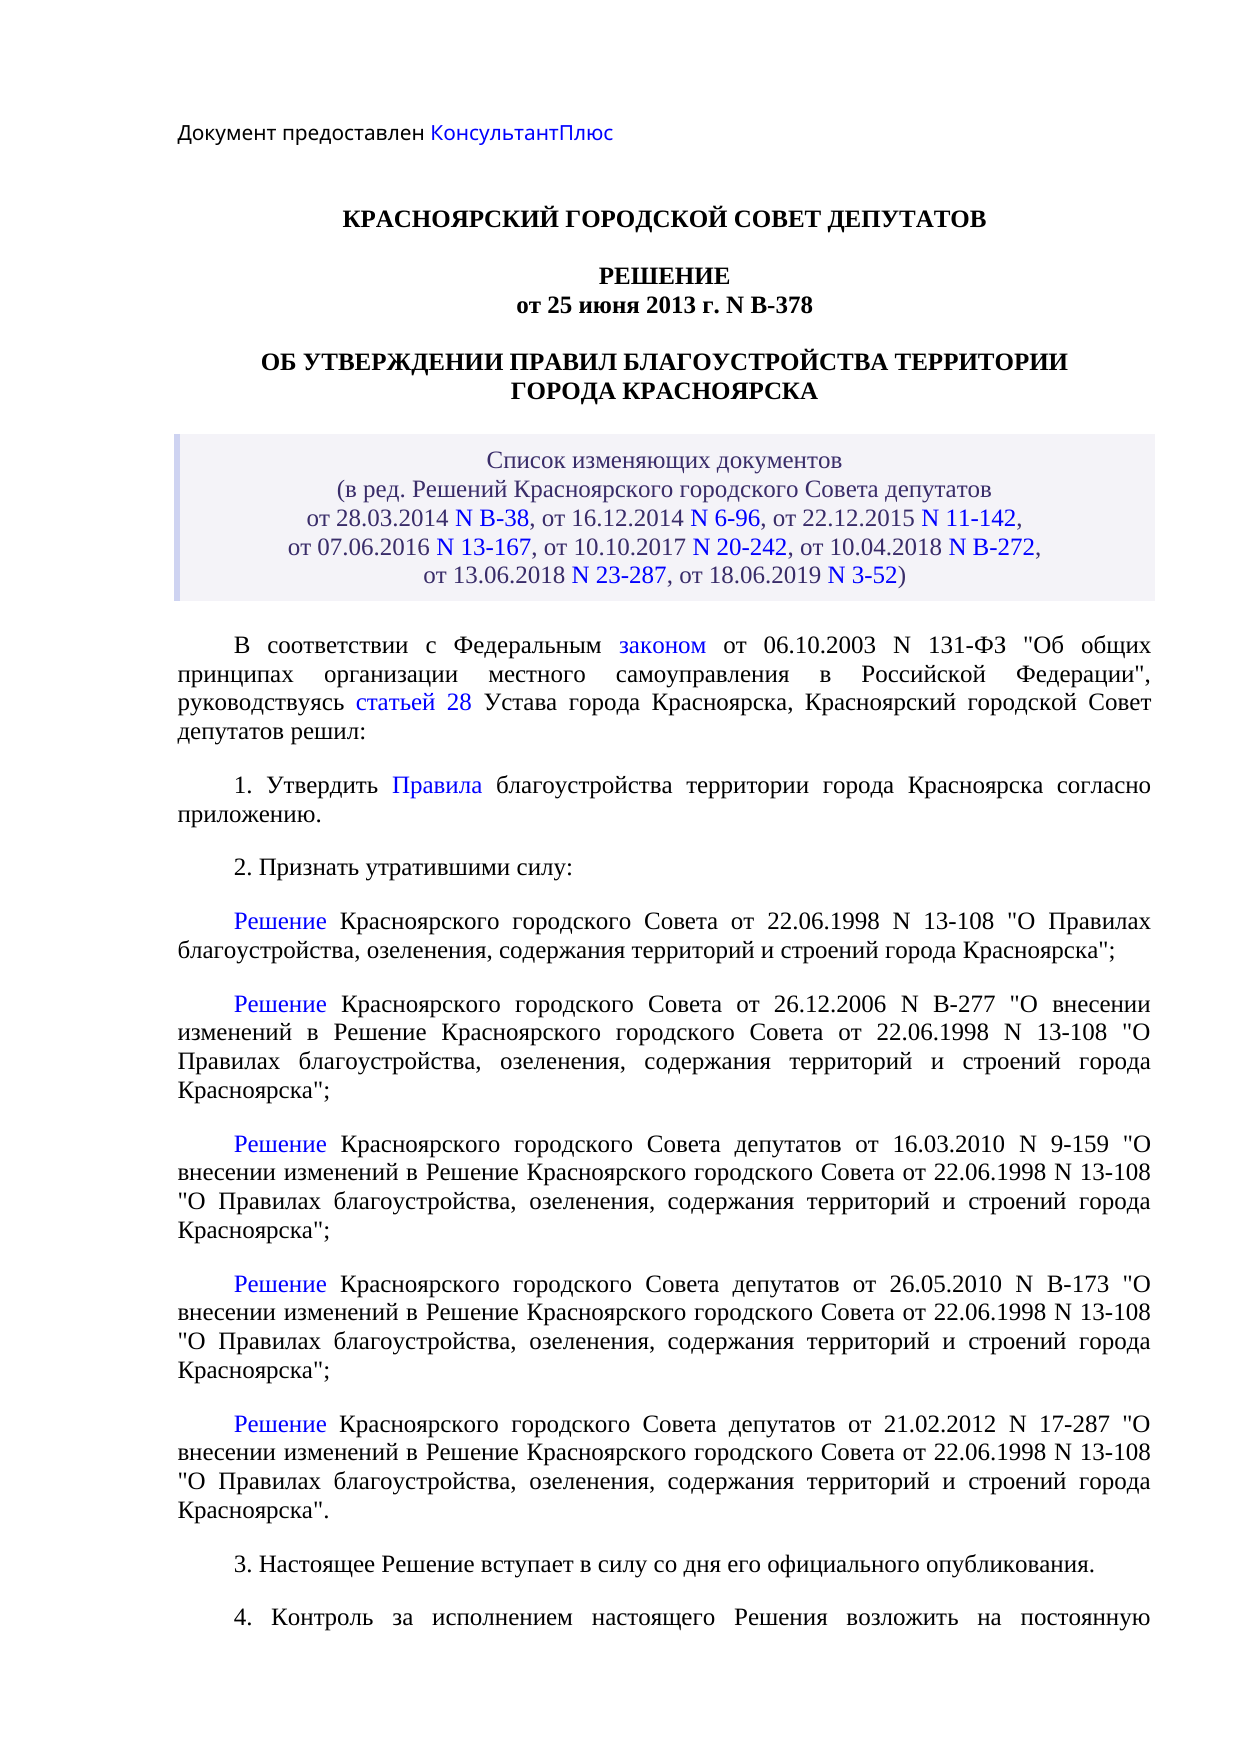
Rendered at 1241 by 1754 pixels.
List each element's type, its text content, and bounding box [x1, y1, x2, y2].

table_header Список изменяющих документов (в ред. Решений Красноярского городского Совета депутатов от 28.03.2014 N В-38, от 16.12.2014 N 6-96, от 22.12.2015 N 11-142, от 07.06.2016 N 13-167, от 10.10.2017 N 20-242, от 10.04.2018 N В-272, от 13.06.2018 N 23-287, от 18.06.2019 N 3-52) [180, 434, 1149, 601]
title ОБ УТВЕРЖДЕНИИ ПРАВИЛ БЛАГОУСТРОЙСТВА ТЕРРИТОРИИ [177, 347, 1152, 376]
text Решение Красноярского городского Совета от 26.12.2006 N В-277 "О внесении изменений в Решение Красноярского городского Совета от 22.06.1998 N 13-108 "О Правилах благоустройства, озеленения, содержания территорий и строений города Красноярска"; [177, 989, 1152, 1104]
text Решение Красноярского городского Совета депутатов от 16.03.2010 N 9-159 "О внесении изменений в Решение Красноярского городского Совета от 22.06.1998 N 13-108 "О Правилах благоустройства, озеленения, содержания территорий и строений города Красноярска"; [177, 1129, 1152, 1244]
title РЕШЕНИЕ [177, 261, 1152, 290]
title Документ предоставлен КонсультантПлюс [177, 118, 1152, 175]
text 3. Настоящее Решение вступает в силу со дня его официального опубликования. [177, 1549, 1152, 1577]
text 2. Признать утратившими силу: [177, 852, 1152, 881]
text 1. Утвердить Правила благоустройства территории города Красноярска согласно приложению. [177, 770, 1152, 827]
text Решение Красноярского городского Совета депутатов от 26.05.2010 N В-173 "О внесении изменений в Решение Красноярского городского Совета от 22.06.1998 N 13-108 "О Правилах благоустройства, озеленения, содержания территорий и строений города Красноярска"; [177, 1269, 1152, 1384]
text В соответствии с Федеральным законом от 06.10.2003 N 131-ФЗ "Об общих принципах организации местного самоуправления в Российской Федерации", руководствуясь статьей 28 Устава города Красноярска, Красноярский городской Совет депутатов решил: [177, 630, 1152, 745]
text Решение Красноярского городского Совета депутатов от 21.02.2012 N 17-287 "О внесении изменений в Решение Красноярского городского Совета от 22.06.1998 N 13-108 "О Правилах благоустройства, озеленения, содержания территорий и строений города Красноярска". [177, 1409, 1152, 1524]
title ГОРОДА КРАСНОЯРСКА [177, 376, 1152, 405]
text Решение Красноярского городского Совета от 22.06.1998 N 13-108 "О Правилах благоустройства, озеленения, содержания территорий и строений города Красноярска"; [177, 906, 1152, 964]
title от 25 июня 2013 г. N В-378 [177, 290, 1152, 319]
title КРАСНОЯРСКИЙ ГОРОДСКОЙ СОВЕТ ДЕПУТАТОВ [177, 204, 1152, 232]
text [177, 1602, 1152, 1631]
